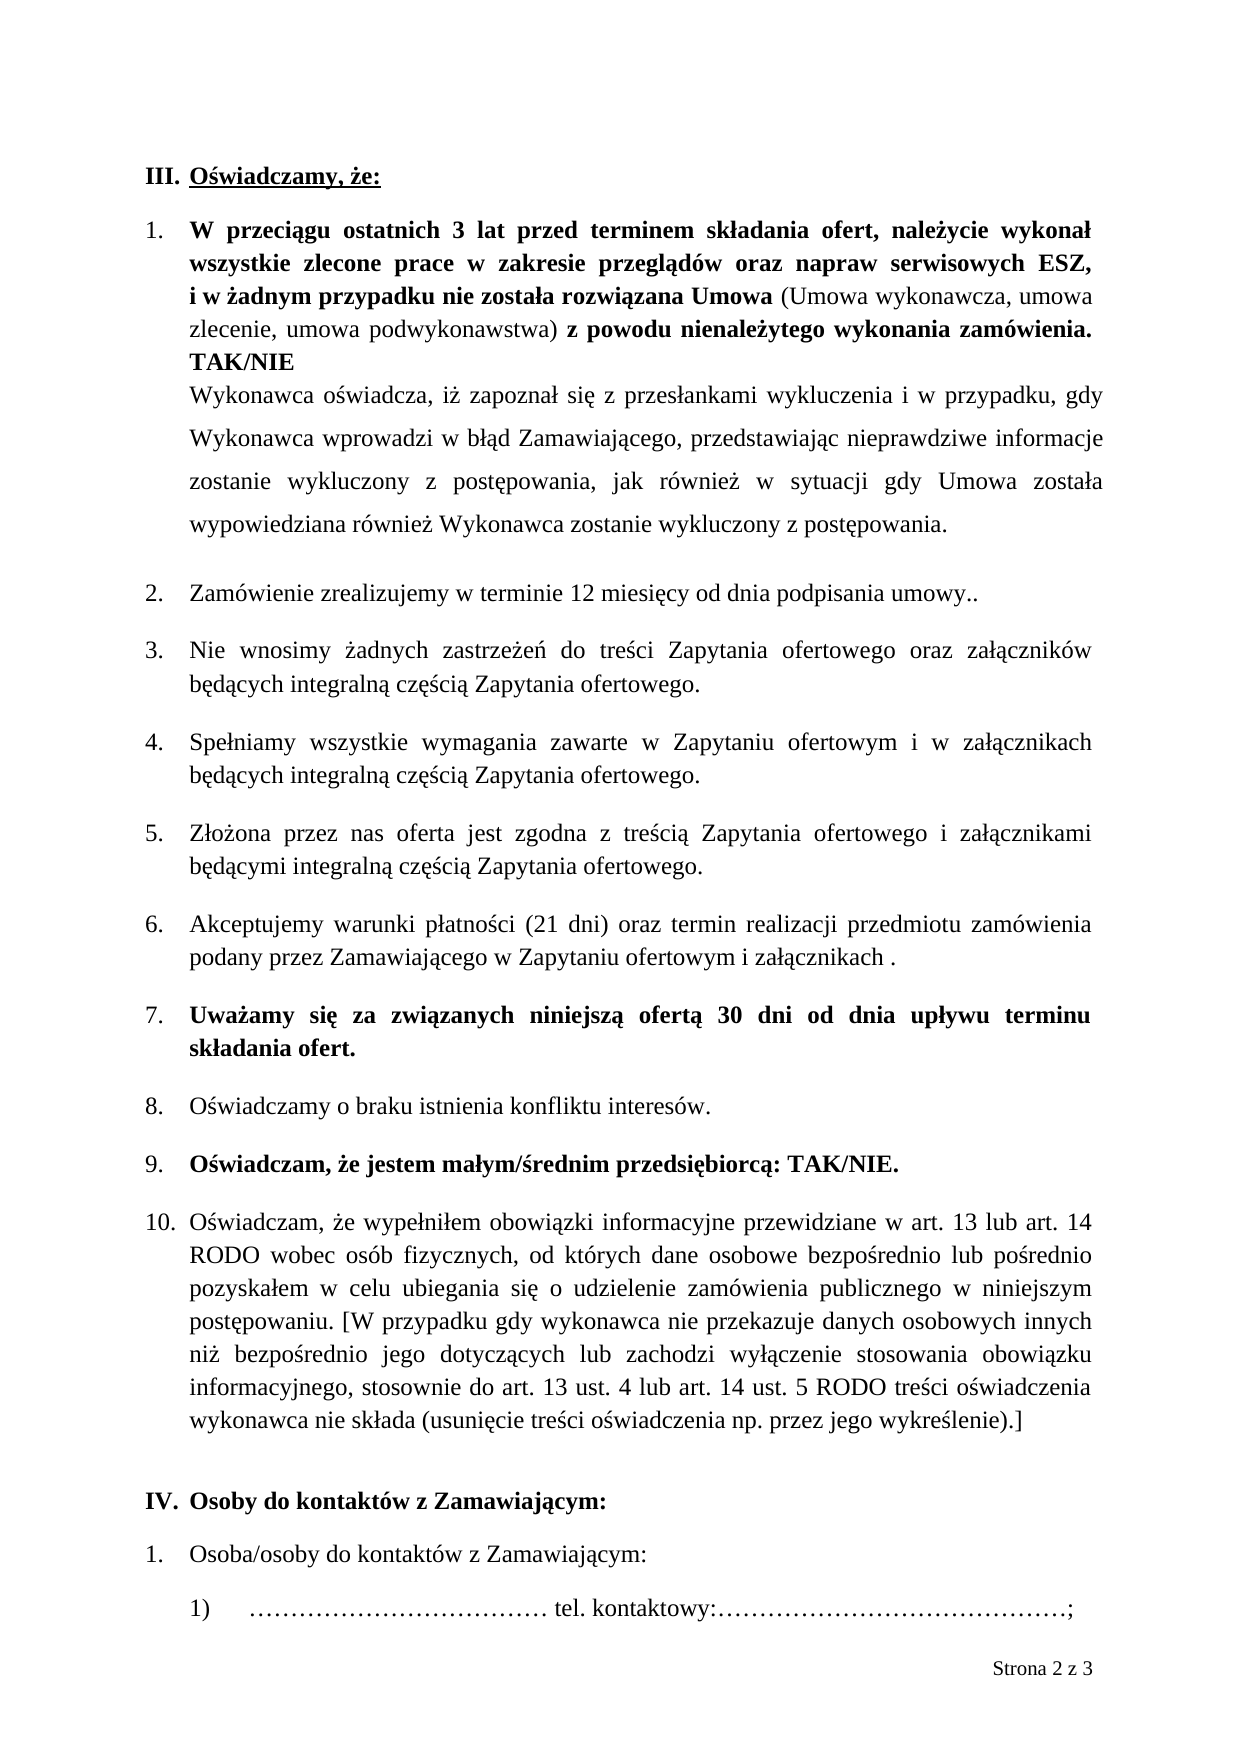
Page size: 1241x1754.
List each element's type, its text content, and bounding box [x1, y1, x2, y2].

list Oświadczam, że jestem małym/średnim przedsiębiorcą: TAK/NIE. [145, 1149, 1092, 1178]
list Złożona przez nas oferta jest zgodna z treścią Zapytania ofertowego i załącznikami będącymi integralną częścią Zapytania ofertowego. [145, 818, 1092, 879]
list Oświadczamy, że: [145, 161, 1092, 190]
list W przeciągu ostatnich 3 lat przed terminem składania ofert, należycie wykonał wszystkie zlecone prace w zakresie przeglądów oraz napraw serwisowych ESZ, i w żadnym przypadku nie została rozwiązana Umowa (Umowa wykonawcza, umowa zlecenie, umowa podwykonawstwa) z powodu nienależytego wykonania zamówienia. TAK/NIE [145, 215, 1092, 376]
list Oświadczamy o braku istnienia konfliktu interesów. [145, 1091, 1092, 1119]
list Osoby do kontaktów z Zamawiającym: [145, 1486, 1092, 1514]
list Nie wnosimy żadnych zastrzeżeń do treści Zapytania ofertowego oraz załączników będących integralną częścią Zapytania ofertowego. [145, 636, 1092, 697]
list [189, 1593, 1092, 1622]
list Oświadczam, że wypełniłem obowiązki informacyjne przewidziane w art. 13 lub art. 14 RODO wobec osób fizycznych, od których dane osobowe bezpośrednio lub pośrednio pozyskałem w celu ubiegania się o udzielenie zamówienia publicznego w niniejszym postępowaniu. [W przypadku gdy wykonawca nie przekazuje danych osobowych innych niż bezpośrednio jego dotyczących lub zachodzi wyłączenie stosowania obowiązku informacyjnego, stosownie do art. 13 ust. 4 lub art. 14 ust. 5 RODO treści oświadczenia wykonawca nie składa (usunięcie treści oświadczenia np. przez jego wykreślenie).] [145, 1207, 1092, 1434]
list Uważamy się za związanych niniejszą ofertą 30 dni od dnia upływu terminu składania ofert. [145, 1000, 1092, 1062]
list Wykonawca oświadcza, iż zapoznał się z przesłankami wykluczenia i w przypadku, gdy Wykonawca wprowadzi w błąd Zamawiającego, przedstawiając nieprawdziwe informacje zostanie wykluczony z postępowania, jak również w sytuacji gdy Umowa została wypowiedziana również Wykonawca zostanie wykluczony z postępowania. [189, 380, 1104, 538]
list Osoba/osoby do kontaktów z Zamawiającym: [145, 1539, 1092, 1568]
list Spełniamy wszystkie wymagania zawarte w Zapytaniu ofertowym i w załącznikach będących integralną częścią Zapytania ofertowego. [145, 727, 1092, 788]
list Akceptujemy warunki płatności (21 dni) oraz termin realizacji przedmiotu zamówienia podany przez Zamawiającego w Zapytaniu ofertowym i załącznikach . [145, 909, 1092, 971]
list Zamówienie zrealizujemy w terminie 12 miesięcy od dnia podpisania umowy.. [145, 578, 1092, 606]
